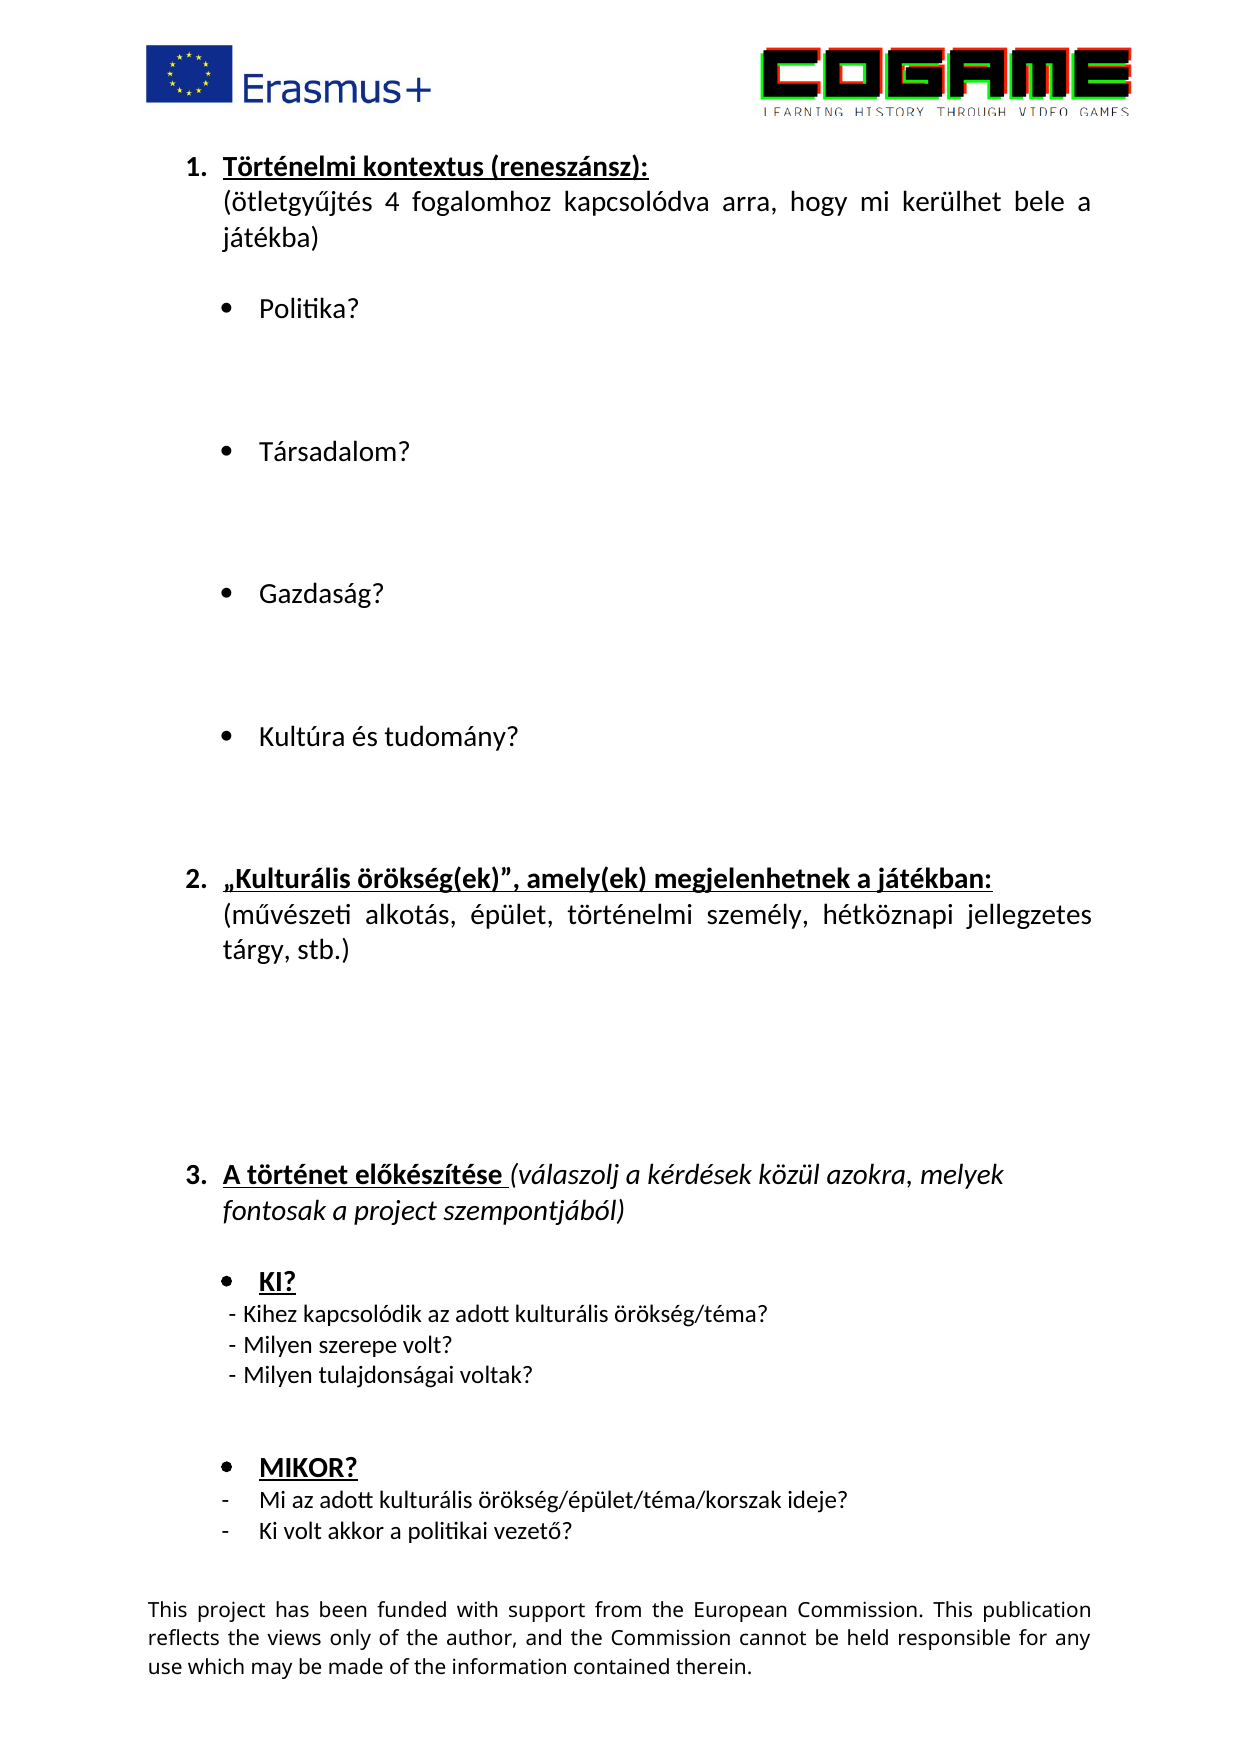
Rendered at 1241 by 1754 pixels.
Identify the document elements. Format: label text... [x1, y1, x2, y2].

list Társadalom? [221, 433, 1093, 468]
list Politika? [221, 290, 1093, 326]
list Ki volt akkor a politikai vezető? [221, 1515, 1093, 1545]
list „Kulturális örökség(ek)”, amely(ek) megjelenhetnek a játékban: [185, 860, 1093, 896]
list Milyen tulajdonságai voltak? [228, 1360, 1093, 1390]
list Mi az adott kulturális örökség/épület/téma/korszak ideje? [221, 1484, 1093, 1515]
list Kultúra és tudomány? [221, 718, 1093, 753]
list (ötletgyűjtés 4 fogalomhoz kapcsolódva arra, hogy mi kerülhet bele a játékba) [223, 183, 1093, 254]
list MIKOR? [221, 1449, 1093, 1484]
picture [754, 43, 1136, 115]
list KI? [221, 1263, 1093, 1299]
picture [129, 28, 445, 115]
list Milyen szerepe volt? [228, 1329, 1093, 1360]
list Történelmi kontextus (reneszánsz): [185, 148, 1093, 183]
list (művészeti alkotás, épület, történelmi személy, hétköznapi jellegzetes tárgy, stb.) [223, 896, 1093, 967]
list Gazdaság? [221, 575, 1093, 611]
list A történet előkészítése (válaszolj a kérdések közül azokra, melyek fontosak a project szempontjából) [185, 1156, 1093, 1227]
list Kihez kapcsolódik az adott kulturális örökség/téma? [228, 1299, 1093, 1329]
